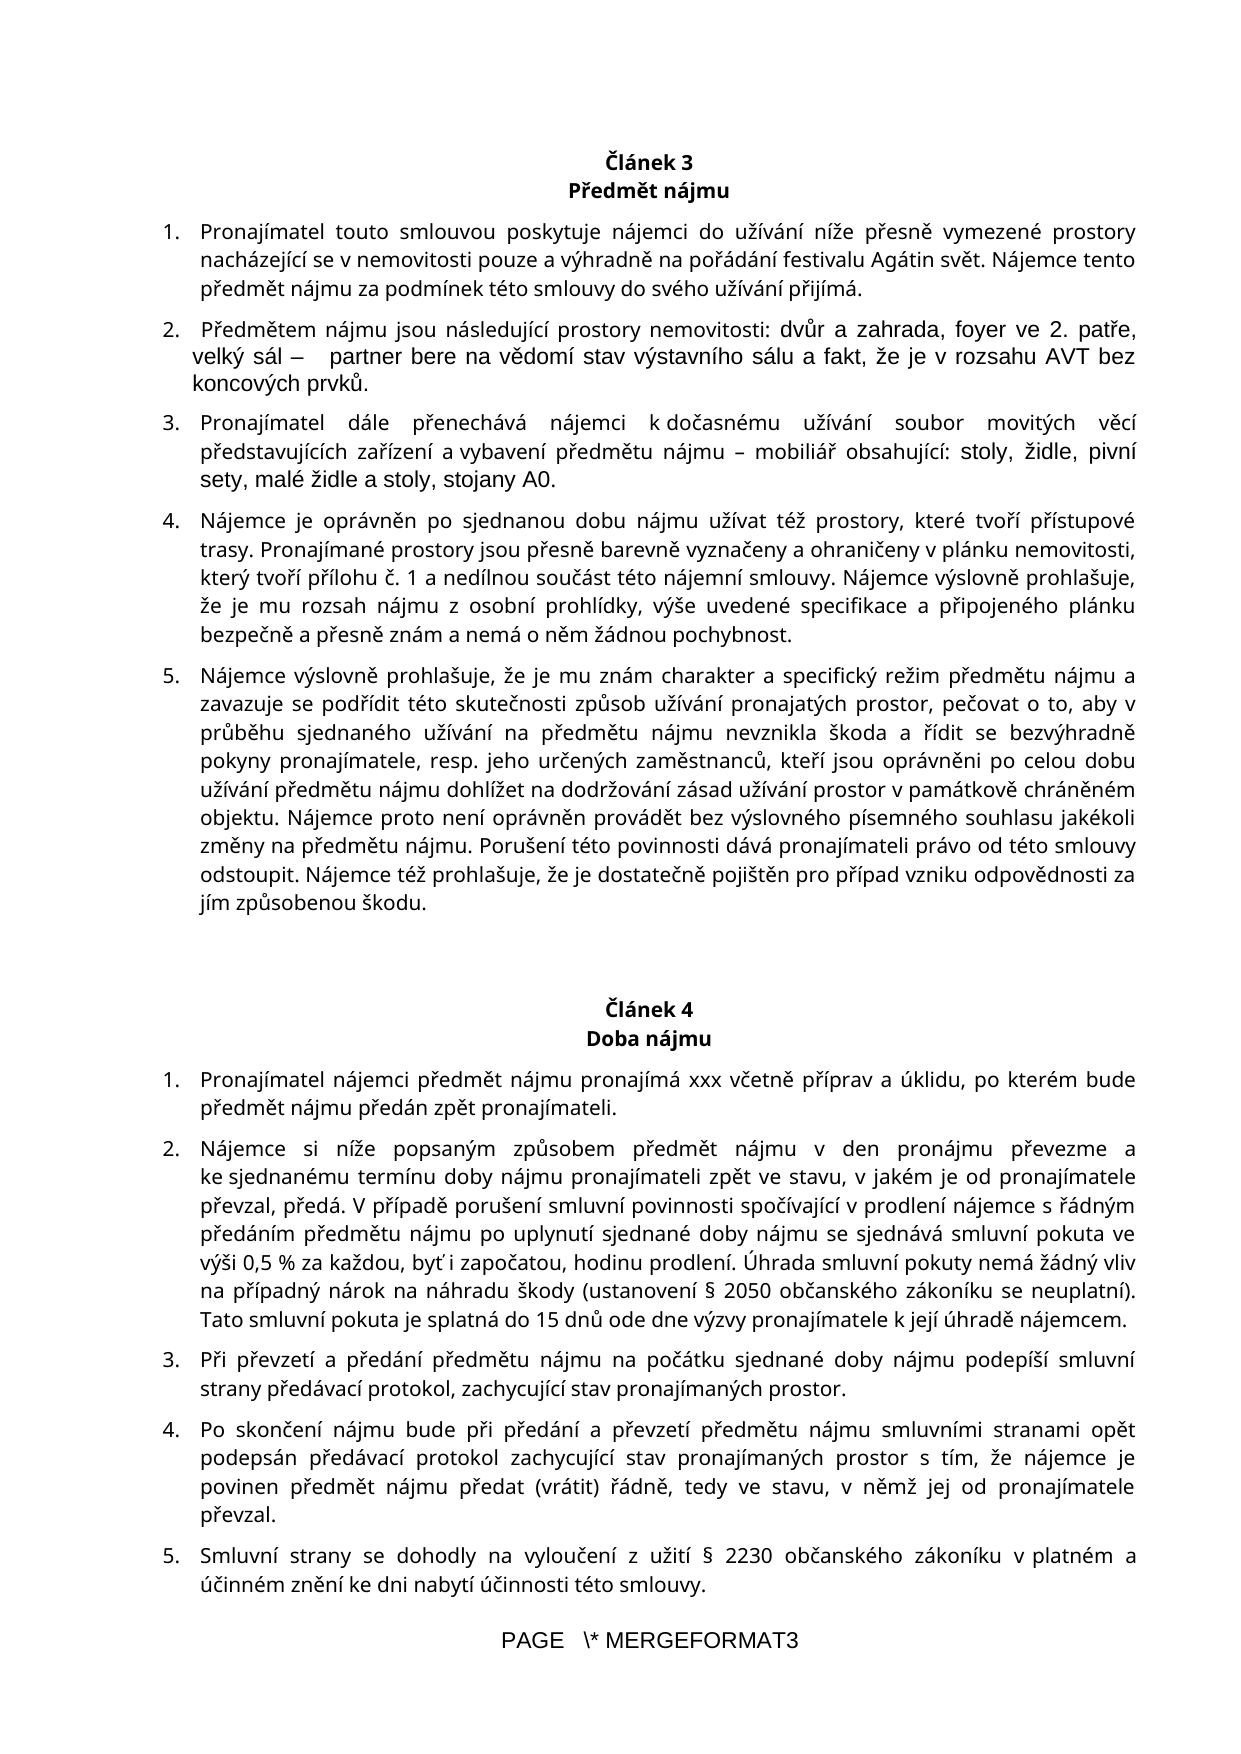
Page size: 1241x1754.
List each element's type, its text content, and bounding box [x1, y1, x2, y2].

list Nájemce výslovně prohlašuje, že je mu znám charakter a specifický režim předmětu nájmu a zavazuje se podřídit této skutečnosti způsob užívání pronajatých prostor, pečovat o to, aby v průběhu sjednaného užívání na předmětu nájmu nevznikla škoda a řídit se bezvýhradně pokyny pronajímatele, resp. jeho určených zaměstnanců, kteří jsou oprávněni po celou dobu užívání předmětu nájmu dohlížet na dodržování zásad užívání prostor v památkově chráněném objektu. Nájemce proto není oprávněn provádět bez výslovného písemného souhlasu jakékoli změny na předmětu nájmu. Porušení této povinnosti dává pronajímateli právo od této smlouvy odstoupit. Nájemce též prohlašuje, že je dostatečně pojištěn pro případ vzniku odpovědnosti za jím způsobenou škodu. [162, 661, 1137, 917]
list Po skončení nájmu bude při předání a převzetí předmětu nájmu smluvními stranami opět podepsán předávací protokol zachycující stav pronajímaných prostor s tím, že nájemce je povinen předmět nájmu předat (vrátit) řádně, tedy ve stavu, v němž jej od pronajímatele převzal. [162, 1415, 1137, 1529]
text Článek 4 Doba nájmu [162, 995, 1135, 1052]
list Nájemce si níže popsaným způsobem předmět nájmu v den pronájmu převezme a ke sjednanému termínu doby nájmu pronajímateli zpět ve stavu, v jakém je od pronajímatele převzal, předá. V případě porušení smluvní povinnosti spočívající v prodlení nájemce s řádným předáním předmětu nájmu po uplynutí sjednané doby nájmu se sjednává smluvní pokuta ve výši 0,5 % za každou, byť i započatou, hodinu prodlení. Úhrada smluvní pokuty nemá žádný vliv na případný nárok na náhradu škody (ustanovení § 2050 občanského zákoníku se neuplatní). Tato smluvní pokuta je splatná do 15 dnů ode dne výzvy pronajímatele k její úhradě nájemcem. [162, 1134, 1137, 1333]
list Při převzetí a předání předmětu nájmu na počátku sjednané doby nájmu podepíší smluvní strany předávací protokol, zachycující stav pronajímaných prostor. [162, 1346, 1137, 1402]
list Smluvní strany se dohodly na vyloučení z užití § 2230 občanského zákoníku v platném a účinném znění ke dni nabytí účinnosti této smlouvy. [162, 1541, 1137, 1598]
text Článek 3 Předmět nájmu [162, 148, 1135, 204]
list Pronajímatel nájemci předmět nájmu pronajímá xxx včetně příprav a úklidu, po kterém bude předmět nájmu předán zpět pronajímateli. [162, 1065, 1137, 1122]
list Pronajímatel touto smlouvou poskytuje nájemci do užívání níže přesně vymezené prostory nacházející se v nemovitosti pouze a výhradně na pořádání festivalu Agátin svět. Nájemce tento předmět nájmu za podmínek této smlouvy do svého užívání přijímá. [162, 217, 1137, 302]
list Nájemce je oprávněn po sjednanou dobu nájmu užívat též prostory, které tvoří přístupové trasy. Pronajímané prostory jsou přesně barevně vyznačeny a ohraničeny v plánku nemovitosti, který tvoří přílohu č. 1 a nedílnou součást této nájemní smlouvy. Nájemce výslovně prohlašuje, že je mu rozsah nájmu z osobní prohlídky, výše uvedené specifikace a připojeného plánku bezpečně a přesně znám a nemá o něm žádnou pochybnost. [162, 506, 1137, 648]
list Pronajímatel dále přenechává nájemci k dočasnému užívání soubor movitých věcí představujících zařízení a vybavení předmětu nájmu – mobiliář obsahující: . [162, 408, 1137, 494]
list Předmětem nájmu jsou následující prostory nemovitosti: [162, 315, 1137, 396]
